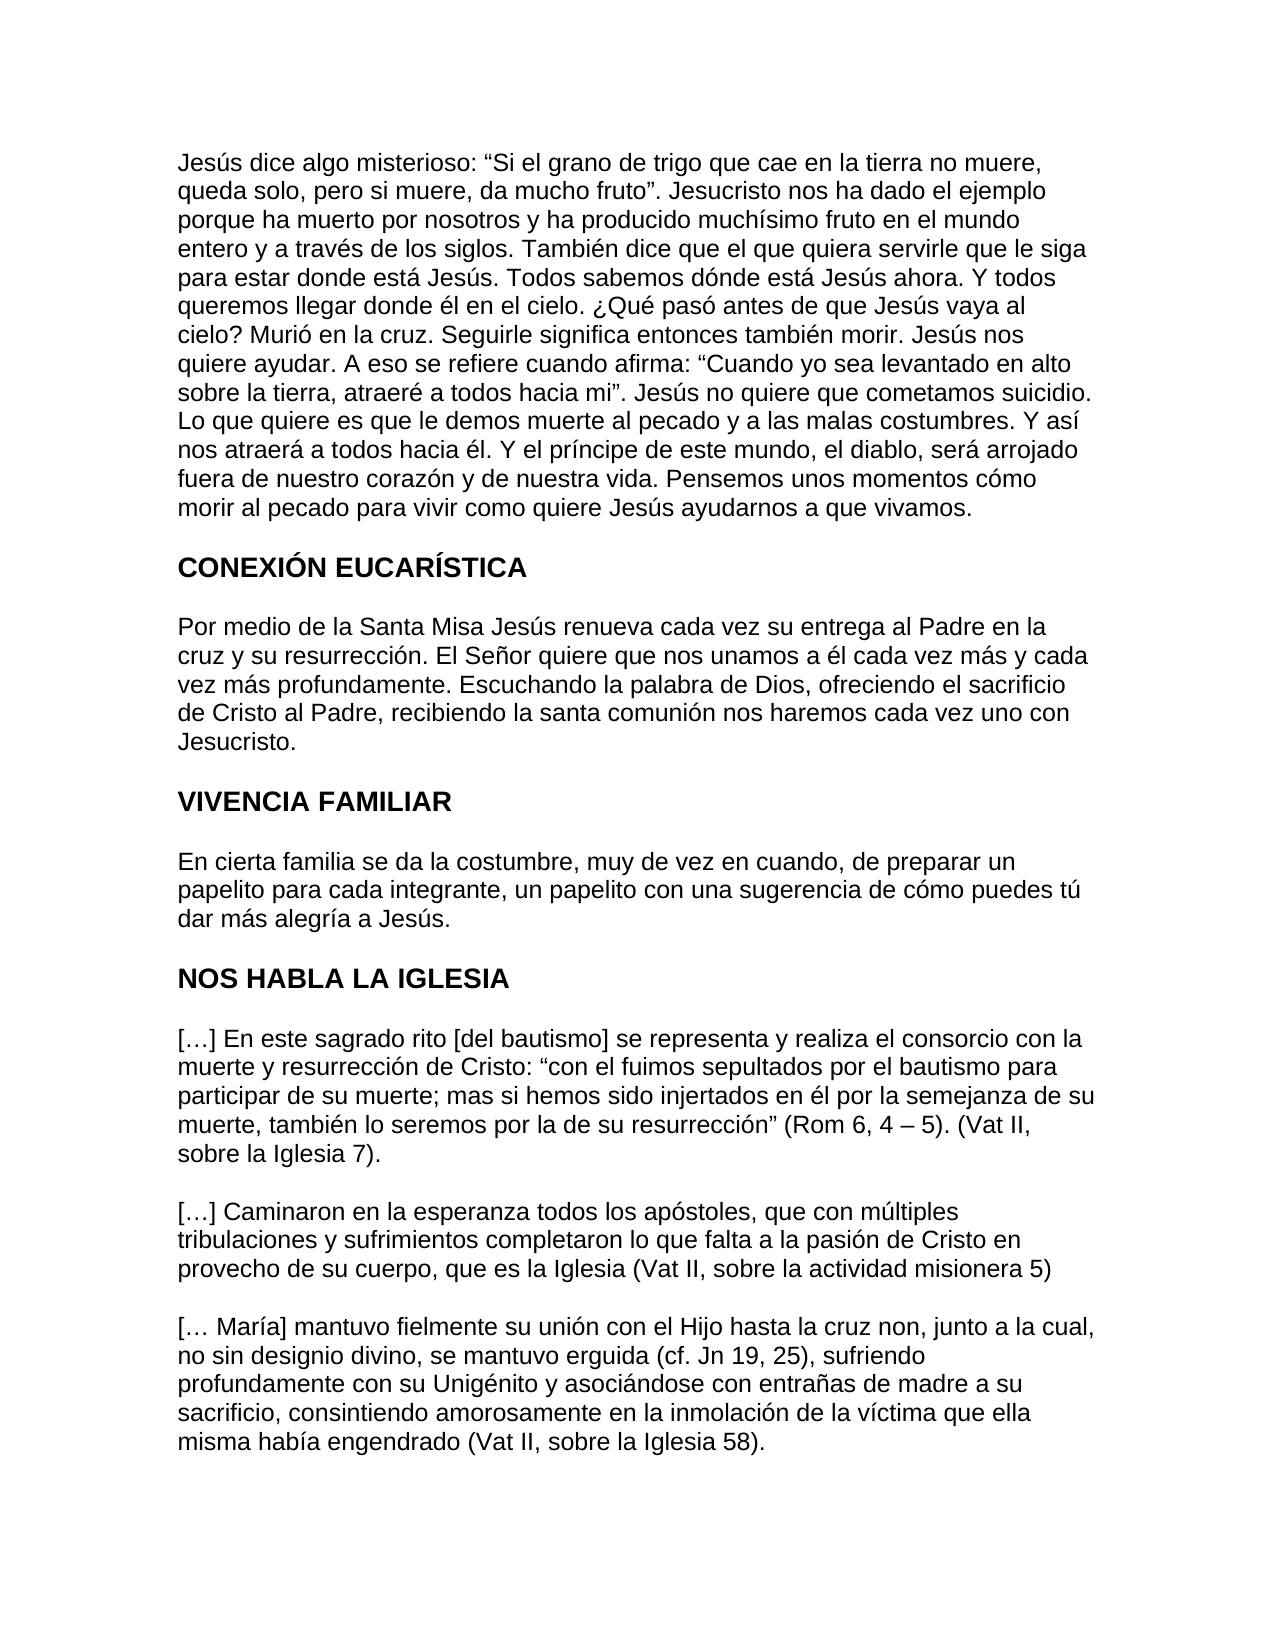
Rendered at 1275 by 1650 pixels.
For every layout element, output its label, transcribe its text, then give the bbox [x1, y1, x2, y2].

text […] Caminaron en la esperanza todos los apóstoles, que con múltiples tribulaciones y sufrimientos completaron lo que falta a la pasión de Cristo en provecho de su cuerpo, que es la Iglesia (Vat II, sobre la actividad misionera 5) [177, 1196, 1098, 1283]
text NOS HABLA LA IGLESIA [177, 962, 1098, 994]
text […] En este sagrado rito [del bautismo] se representa y realiza el consorcio con la muerte y resurrección de Cristo: “con el fuimos sepultados por el bautismo para participar de su muerte; mas si hemos sido injertados en él por la semejanza de su muerte, también lo seremos por la de su resurrección” (Rom 6, 4 – 5). (Vat II, sobre la Iglesia 7). [177, 1023, 1098, 1167]
text CONEXIÓN EUCARÍSTICA [177, 551, 1098, 583]
text VIVENCIA FAMILIAR [177, 785, 1098, 817]
text [… María] mantuvo fielmente su unión con el Hijo hasta la cruz non, junto a la cual, no sin designio divino, se mantuvo erguida (cf. Jn 19, 25), sufriendo profundamente con su Unigénito y asociándose con entrañas de madre a su sacrificio, consintiendo amorosamente en la inmolación de la víctima que ella misma había engendrado (Vat II, sobre la Iglesia 58). [177, 1312, 1098, 1456]
text Por medio de la Santa Misa Jesús renueva cada vez su entrega al Padre en la cruz y su resurrección. El Señor quiere que nos unamos a él cada vez más y cada vez más profundamente. Escuchando la palabra de Dios, ofreciendo el sacrificio de Cristo al Padre, recibiendo la santa comunión nos haremos cada vez uno con Jesucristo. [177, 612, 1098, 756]
text Jesús dice algo misterioso: “Si el grano de trigo que cae en la tierra no muere, queda solo, pero si muere, da mucho fruto”. Jesucristo nos ha dado el ejemplo porque ha muerto por nosotros y ha producido muchísimo fruto en el mundo entero y a través de los siglos. También dice que el que quiera servirle que le siga para estar donde está Jesús. Todos sabemos dónde está Jesús ahora. Y todos queremos llegar donde él en el cielo. ¿Qué pasó antes de que Jesús vaya al cielo? Murió en la cruz. Seguirle significa entonces también morir. Jesús nos quiere ayudar. A eso se refiere cuando afirma: “Cuando yo sea levantado en alto sobre la tierra, atraeré a todos hacia mi”. Jesús no quiere que cometamos suicidio. Lo que quiere es que le demos muerte al pecado y a las malas costumbres. Y así nos atraerá a todos hacia él. Y el príncipe de este mundo, el diablo, será arrojado fuera de nuestro corazón y de nuestra vida. Pensemos unos momentos cómo morir al pecado para vivir como quiere Jesús ayudarnos a que vivamos. [177, 148, 1098, 521]
text En cierta familia se da la costumbre, muy de vez en cuando, de preparar un papelito para cada integrante, un papelito con una sugerencia de cómo puedes tú dar más alegría a Jesús. [177, 847, 1098, 933]
